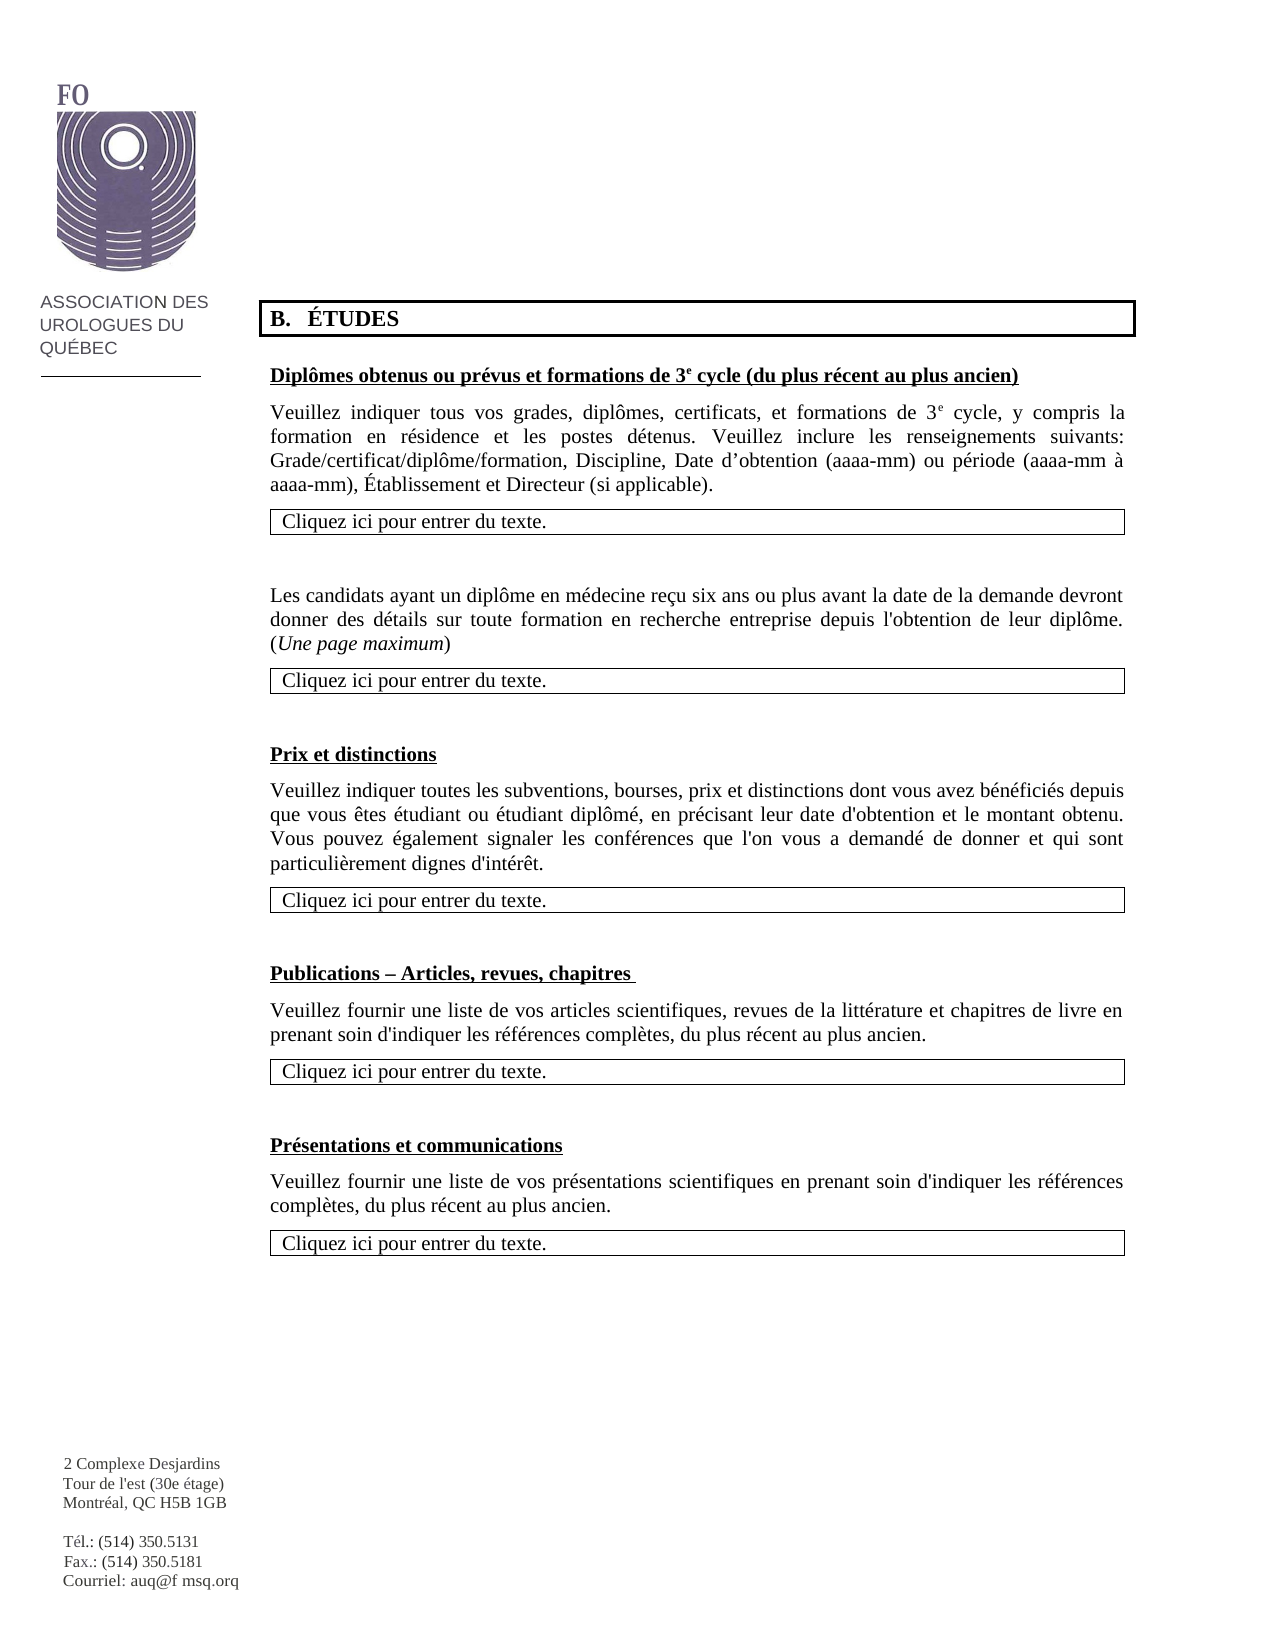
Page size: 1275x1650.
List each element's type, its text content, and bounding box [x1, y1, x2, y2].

text Veuillez indiquer tous vos grades, diplômes, certificats, et formations de 3e cycle, y compris la formation en résidence et les postes détenus. Veuillez inclure les renseignements suivants: Grade/certificat/diplôme/formation, Discipline, Date d’obtention (aaaa-mm) ou période (aaaa-mm à aaaa-mm), Établissement et Directeur (si applicable). [270, 400, 1125, 496]
text Prix et distinctions [270, 742, 1125, 766]
text Les candidats ayant un diplôme en médecine reçu six ans ou plus avant la date de la demande devront donner des détails sur toute formation en recherche entreprise depuis l'obtention de leur diplôme. (Une page maximum) [270, 583, 1125, 655]
picture [57, 111, 201, 272]
text Veuillez indiquer toutes les subventions, bourses, prix et distinctions dont vous avez bénéficiés depuis que vous êtes étudiant ou étudiant diplômé, en précisant leur date d'obtention et le montant obtenu. Vous pouvez également signaler les conférences que l'on vous a demandé de donner et qui sont particulièrement dignes d'intérêt. [270, 778, 1125, 874]
text Veuillez fournir une liste de vos articles scientifiques, revues de la littérature et chapitres de livre en prenant soin d'indiquer les références complètes, du plus récent au plus ancien. [270, 998, 1125, 1046]
text Veuillez fournir une liste de vos présentations scientifiques en prenant soin d'indiquer les références complètes, du plus récent au plus ancien. [270, 1169, 1125, 1217]
list ÉTUDES [262, 303, 1133, 334]
text Publications – Articles, revues, chapitres [270, 961, 1125, 985]
text Présentations et communications [270, 1133, 1125, 1157]
text Diplômes obtenus ou prévus et formations de 3e cycle (du plus récent au plus ancien) [270, 363, 1125, 387]
